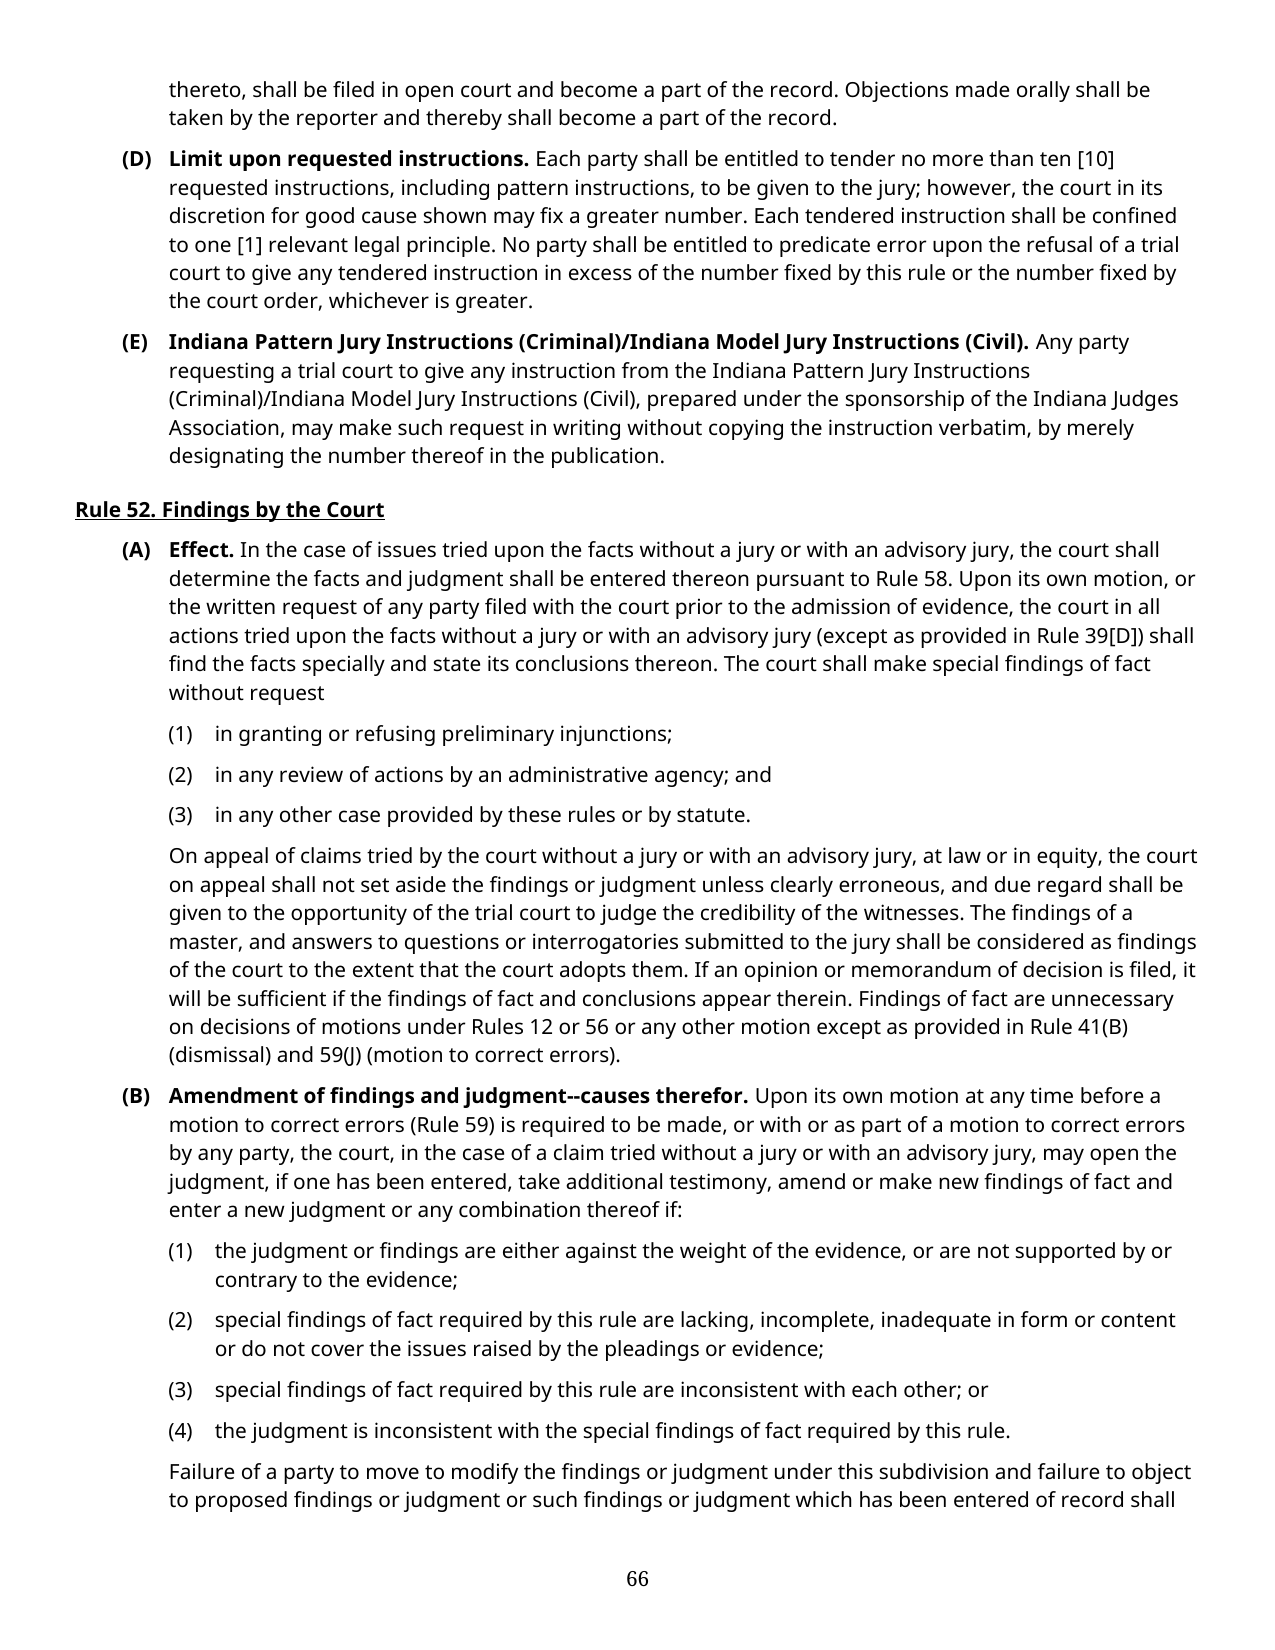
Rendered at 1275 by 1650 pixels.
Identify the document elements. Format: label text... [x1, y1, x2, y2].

text (A) Effect. In the case of issues tried upon the facts without a jury or with an advisory jury, the court shall determine the facts and judgment shall be entered thereon pursuant to Rule 58. Upon its own motion, or the written request of any party filed with the court prior to the admission of evidence, the court in all actions tried upon the facts without a jury or with an advisory jury (except as provided in Rule 39[D]) shall find the facts specially and state its conclusions thereon. The court shall make special findings of fact without request [122, 536, 1200, 706]
text (B) Amendment of findings and judgment--causes therefor. Upon its own motion at any time before a motion to correct errors (Rule 59) is required to be made, or with or as part of a motion to correct errors by any party, the court, in the case of a claim tried without a jury or with an advisory jury, may open the judgment, if one has been entered, take additional testimony, amend or make new findings of fact and enter a new judgment or any combination thereof if: [122, 1082, 1200, 1224]
text Rule 52. Findings by the Court [75, 495, 1200, 523]
text (D) Limit upon requested instructions. Each party shall be entitled to tender no more than ten [10] requested instructions, including pattern instructions, to be given to the jury; however, the court in its discretion for good cause shown may fix a greater number. Each tendered instruction shall be confined to one [1] relevant legal principle. No party shall be entitled to predicate error upon the refusal of a trial court to give any tendered instruction in excess of the number fixed by this rule or the number fixed by the court order, whichever is greater. [122, 144, 1200, 315]
text (E) Indiana Pattern Jury Instructions (Criminal)/Indiana Model Jury Instructions (Civil). Any party requesting a trial court to give any instruction from the Indiana Pattern Jury Instructions (Criminal)/Indiana Model Jury Instructions (Civil), prepared under the sponsorship of the Indiana Judges Association, may make such request in writing without copying the instruction verbatim, by merely designating the number thereof in the publication. [122, 327, 1200, 470]
text (3) in any other case provided by these rules or by statute. [168, 801, 1200, 829]
text (3) special findings of fact required by this rule are inconsistent with each other; or [168, 1375, 1200, 1403]
text (1) in granting or refusing preliminary injunctions; [168, 719, 1200, 747]
text (4) the judgment is inconsistent with the special findings of fact required by this rule. [168, 1416, 1200, 1444]
text (1) the judgment or findings are either against the weight of the evidence, or are not supported by or contrary to the evidence; [168, 1236, 1200, 1293]
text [122, 75, 1200, 132]
text On appeal of claims tried by the court without a jury or with an advisory jury, at law or in equity, the court on appeal shall not set aside the findings or judgment unless clearly erroneous, and due regard shall be given to the opportunity of the trial court to judge the credibility of the witnesses. The findings of a master, and answers to questions or interrogatories submitted to the jury shall be considered as findings of the court to the extent that the court adopts them. If an opinion or memorandum of decision is filed, it will be sufficient if the findings of fact and conclusions appear therein. Findings of fact are unnecessary on decisions of motions under Rules 12 or 56 or any other motion except as provided in Rule 41(B) (dismissal) and 59(J) (motion to correct errors). [169, 842, 1200, 1069]
text (2) in any review of actions by an administrative agency; and [168, 760, 1200, 788]
text (2) special findings of fact required by this rule are lacking, incomplete, inadequate in form or content or do not cover the issues raised by the pleadings or evidence; [168, 1306, 1200, 1362]
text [169, 1457, 1200, 1514]
